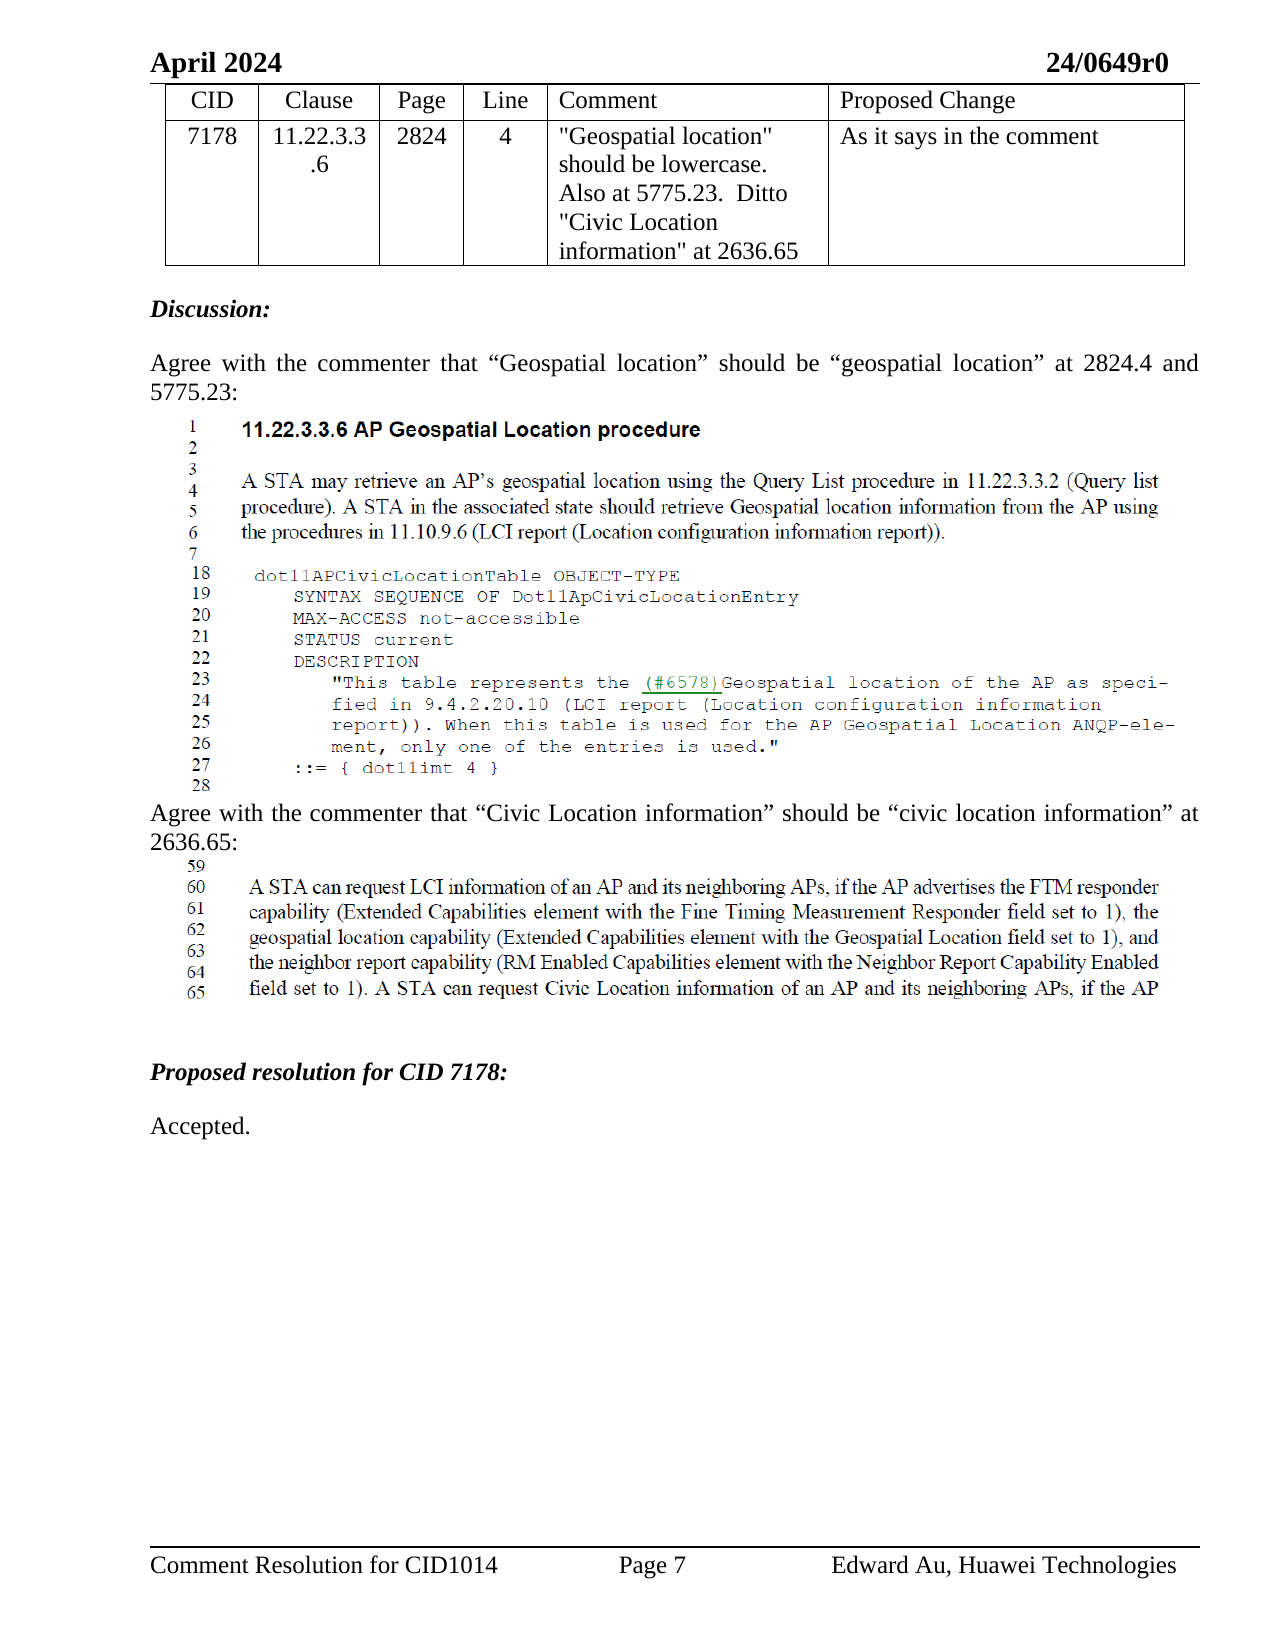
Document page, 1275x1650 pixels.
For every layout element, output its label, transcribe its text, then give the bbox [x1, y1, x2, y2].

table_cell 7178 [166, 121, 258, 264]
table_header Comment [548, 85, 828, 120]
text Agree with the commenter that “Civic Location information” should be “civic location information” at 2636.65: [150, 798, 1200, 855]
table_cell "Geospatial location" should be lowercase. Also at 5775.23. Ditto "Civic Location information" at 2636.65 [548, 121, 828, 264]
table_header Page [380, 85, 463, 120]
table_cell 11.22.3.3.6 [259, 121, 379, 264]
table_header Proposed Change [829, 85, 1184, 120]
text Discussion: [150, 294, 1200, 323]
table_header CID [166, 85, 258, 120]
table_cell As it says in the comment [829, 121, 1184, 264]
text Accepted. [150, 1111, 1200, 1140]
table_header Line [464, 85, 547, 120]
table_cell 2824 [380, 121, 463, 264]
table_header Clause [259, 85, 379, 120]
table_cell 4 [464, 121, 547, 264]
text Proposed resolution for CID 7178: [150, 1057, 1200, 1086]
text Agree with the commenter that “Geospatial location” should be “geospatial location” at 2824.4 and 5775.23: [150, 348, 1200, 405]
